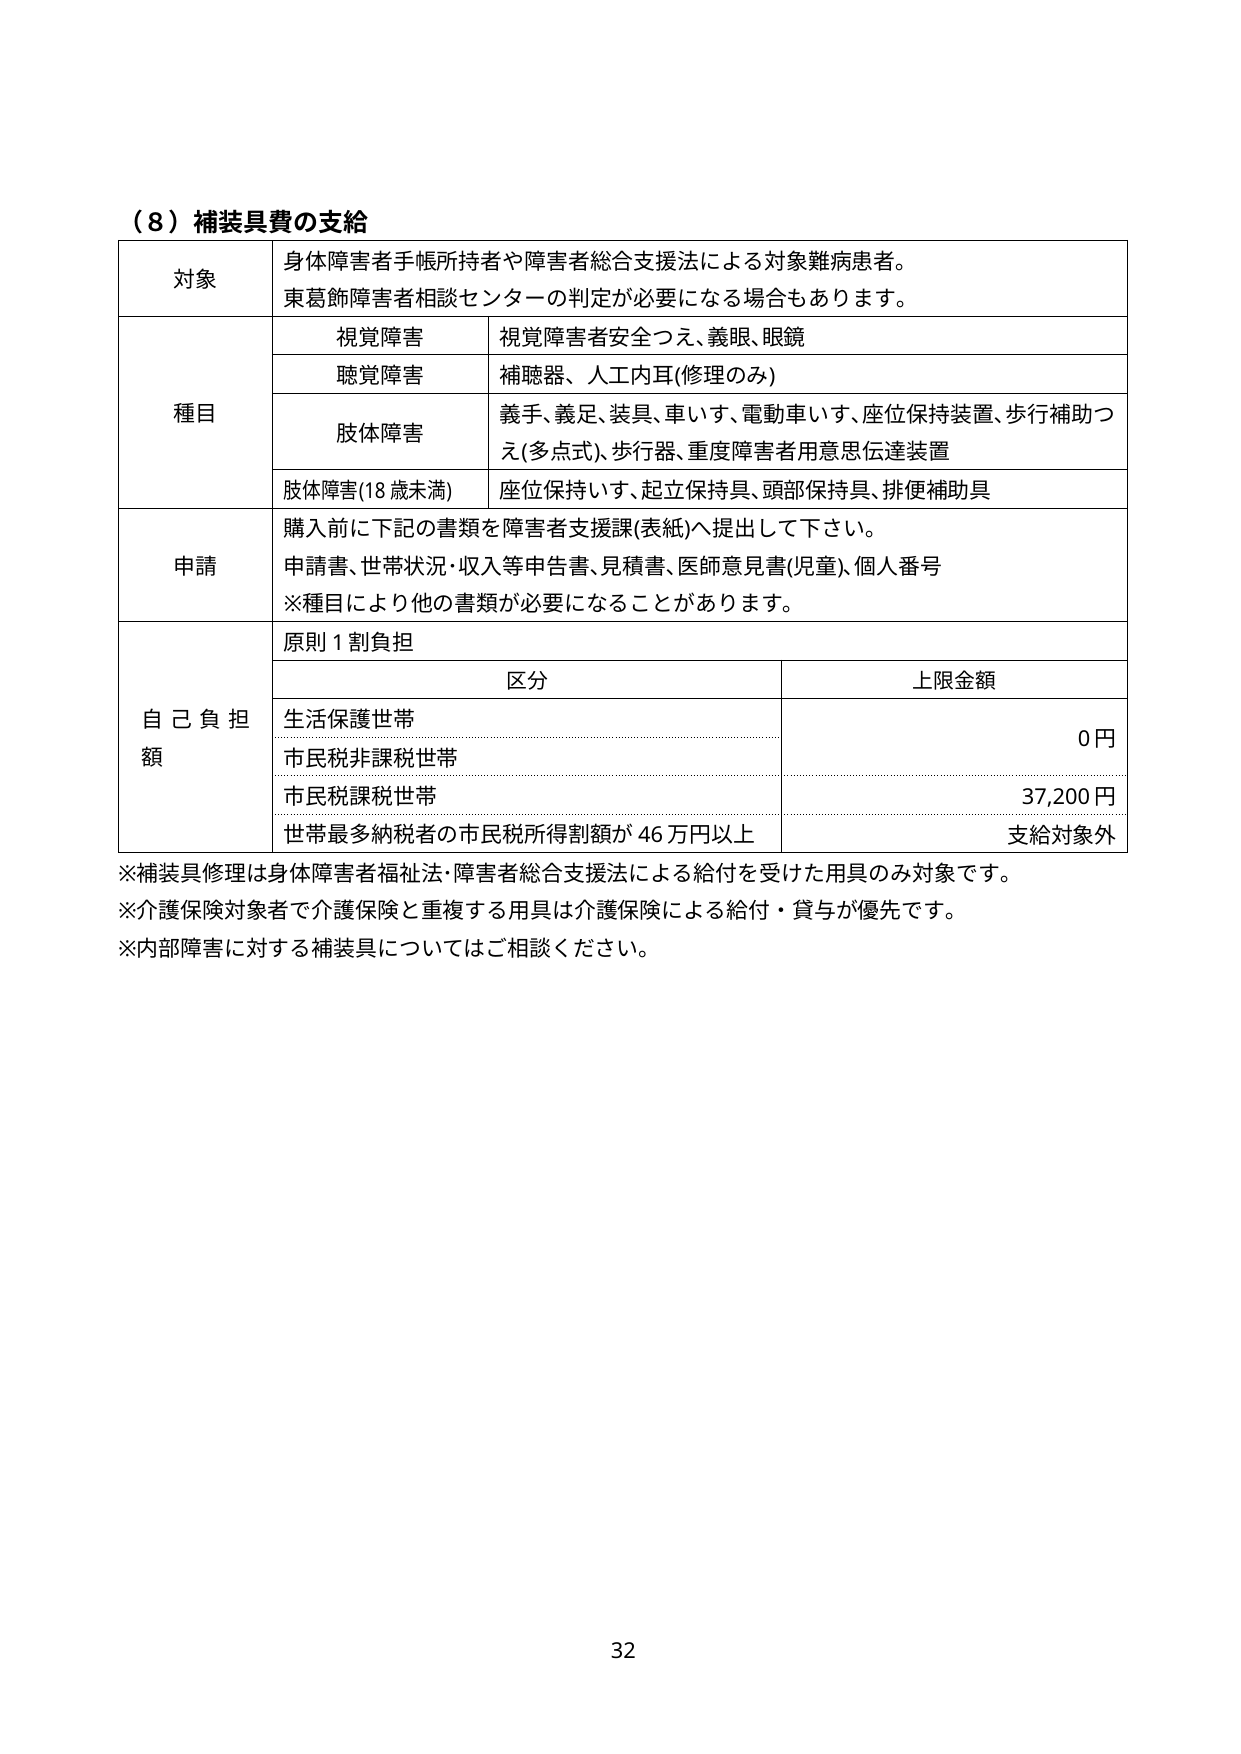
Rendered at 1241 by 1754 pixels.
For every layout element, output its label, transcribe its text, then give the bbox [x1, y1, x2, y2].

table_cell 支給対象外 [782, 814, 1127, 852]
table_cell 義手､義足､装具､車いす､電動車いす､座位保持装置､歩行補助つえ(多点式)､歩行器､重度障害者用意思伝達装置 [489, 394, 1127, 469]
table_cell 原則1割負担 [273, 622, 1127, 659]
table_cell 自己負担額 [119, 622, 272, 852]
table_cell 0円 [782, 699, 1127, 775]
text ※補装具修理は身体障害者福祉法･障害者総合支援法による給付を受けた用具のみ対象です｡ [118, 853, 1128, 891]
table_cell 世帯最多納税者の市民税所得割額が46万円以上 [273, 814, 781, 852]
table_cell 購入前に下記の書類を障害者支援課(表紙)へ提出して下さい｡ 申請書､世帯状況･収入等申告書､見積書､医師意見書(児童)､個人番号 ※種目により他の書類が必要になることがあります｡ [273, 509, 1127, 621]
table_cell 種目 [119, 317, 272, 507]
table_header 対象 [119, 241, 272, 316]
text ※介護保険対象者で介護保険と重複する用具は介護保険による給付・貸与が優先です｡ [118, 891, 1128, 928]
table_cell 聴覚障害 [273, 355, 488, 393]
text （８）補装具費の支給 [118, 202, 1128, 240]
text ※内部障害に対する補装具についてはご相談ください。 [118, 928, 1128, 966]
table_cell 生活保護世帯 [273, 699, 781, 737]
table_cell 37,200円 [782, 775, 1127, 814]
table_cell 視覚障害者安全つえ､義眼､眼鏡 [489, 317, 1127, 354]
table_cell 座位保持いす､起立保持具､頭部保持具､排便補助具 [489, 470, 1127, 507]
table_cell 申請 [119, 509, 272, 621]
table_cell 区分 [273, 661, 781, 698]
table_header 身体障害者手帳所持者や障害者総合支援法による対象難病患者｡ 東葛飾障害者相談センターの判定が必要になる場合もあります｡ [273, 241, 1127, 316]
table_cell 肢体障害 [273, 394, 488, 469]
table_cell 視覚障害 [273, 317, 488, 354]
table_cell 肢体障害(18歳未満) [273, 470, 488, 507]
table_cell 市民税非課税世帯 [273, 737, 781, 775]
table_cell 上限金額 [782, 661, 1127, 698]
table_cell 補聴器、人工内耳(修理のみ) [489, 355, 1127, 393]
table_cell 市民税課税世帯 [273, 775, 781, 814]
